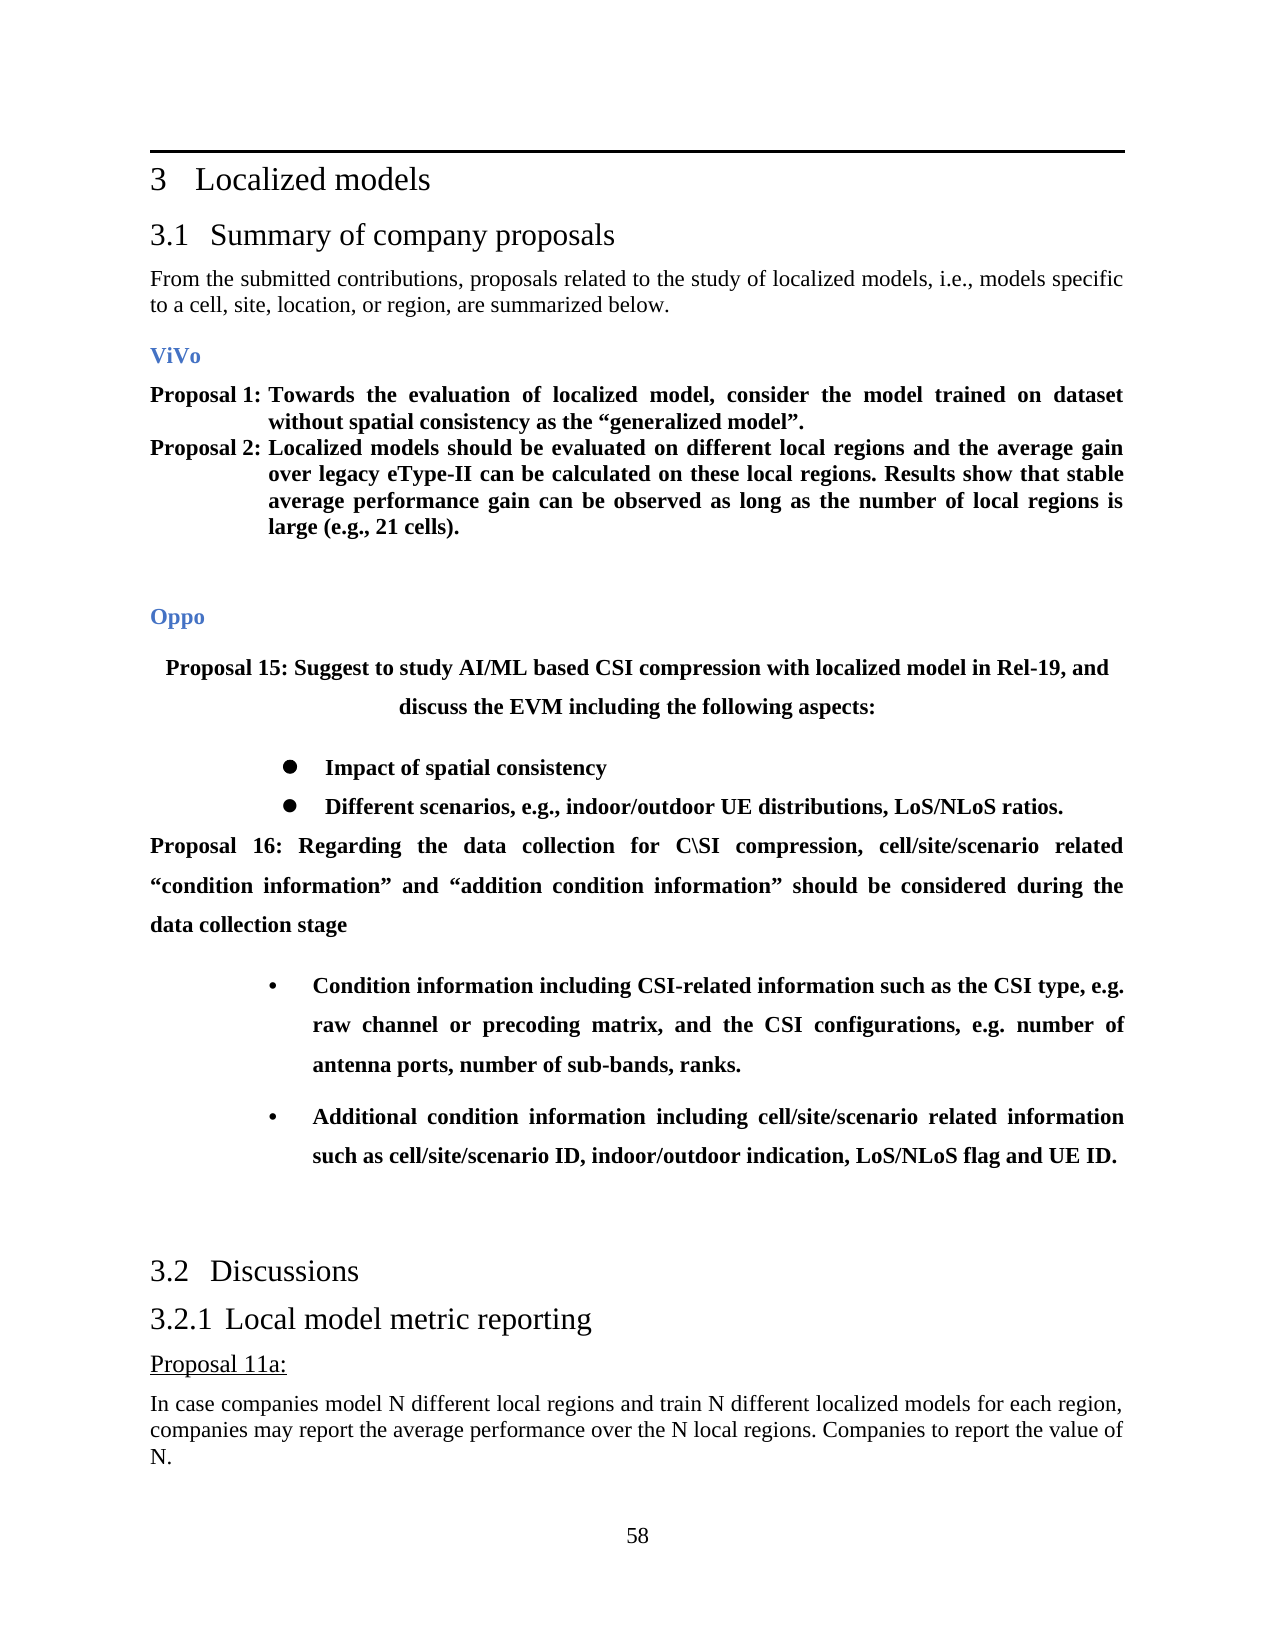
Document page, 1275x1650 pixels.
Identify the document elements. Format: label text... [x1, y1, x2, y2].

subtitle Summary of company proposals [150, 216, 1125, 252]
list Condition information including CSI-related information such as the CSI type, e.g. raw channel or precoding matrix, and the CSI configurations, e.g. number of antenna ports, number of sub-bands, ranks. [269, 972, 1125, 1077]
text Oppo [150, 603, 1125, 630]
text In case companies model N different local regions and train N different localized models for each region, companies may report the average performance over the N local regions. Companies to report the value of N. [150, 1390, 1125, 1469]
list Towards the evaluation of localized model, consider the model trained on dataset without spatial consistency as the “generalized model”. [150, 381, 1125, 434]
list Additional condition information including cell/site/scenario related information such as cell/site/scenario ID, indoor/outdoor indication, LoS/NLoS flag and UE ID. [269, 1103, 1125, 1169]
subtitle Local model metric reporting [150, 1300, 1125, 1336]
subtitle Discussions [150, 1252, 1125, 1288]
text Proposal 11a: [150, 1349, 1125, 1378]
subtitle Localized models [150, 153, 1125, 198]
list Localized models should be evaluated on different local regions and the average gain over legacy eType-II can be calculated on these local regions. Results show that stable average performance gain can be observed as long as the number of local regions is large (e.g., 21 cells). [150, 434, 1125, 539]
text From the submitted contributions, proposals related to the study of localized models, i.e., models specific to a cell, site, location, or region, are summarized below. [150, 265, 1125, 318]
list Impact of spatial consistency [281, 753, 1125, 780]
text ViVo [150, 343, 1125, 369]
list Different scenarios, e.g., indoor/outdoor UE distributions, LoS/NLoS ratios. [281, 793, 1125, 819]
